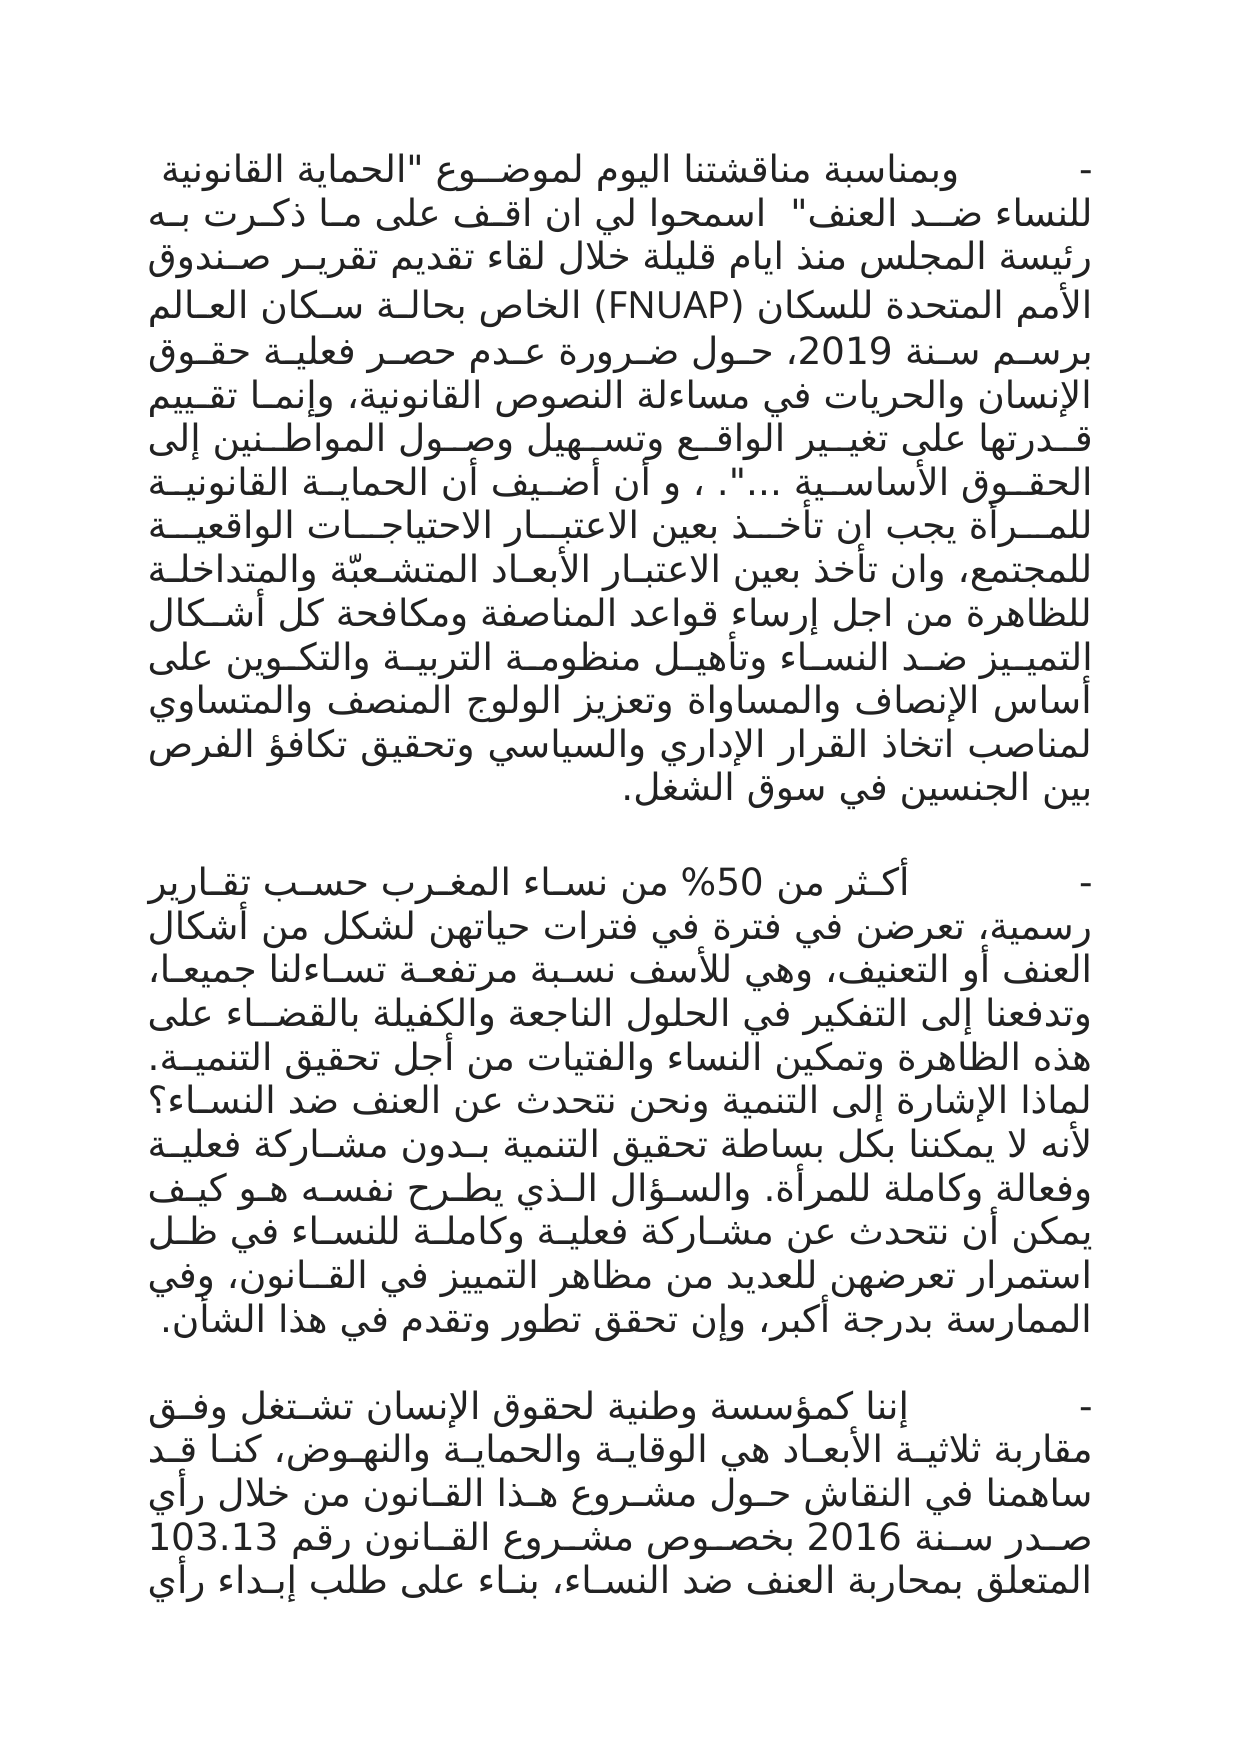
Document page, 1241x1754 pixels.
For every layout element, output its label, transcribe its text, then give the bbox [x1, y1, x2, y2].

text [148, 1384, 1093, 1603]
text - أكثر من 50% من نساء المغرب حسب تقارير رسمية، تعرضن في فترة في فترات حياتهن لشكل من أشكال العنف أو التعنيف، وهي للأسف نسبة مرتفعة تساءلنا جميعا، وتدفعنا إلى التفكير في الحلول الناجعة والكفيلة بالقضاء على هذه الظاهرة وتمكين النساء والفتيات من أجل تحقيق التنمية. لماذا الإشارة إلى التنمية ونحن نتحدث عن العنف ضد النساء؟ لأنه لا يمكننا بكل بساطة تحقيق التنمية بدون مشاركة فعلية وفعالة وكاملة للمرأة. والسؤال الذي يطرح نفسه هو كيف يمكن أن نتحدث عن مشاركة فعلية وكاملة للنساء في ظل استمرار تعرضهن للعديد من مظاهر التمييز في القانون، وفي الممارسة بدرجة أكبر، وإن تحقق تطور وتقدم في هذا الشأن. [148, 861, 1093, 1341]
text - وبمناسبة مناقشتنا اليوم لموضــوع "الحماية القانونية للنساء ضــد العنف" اسمحوا لي ان اقف على ما ذكرت به رئيسة المجلس منذ ايام قليلة خلال لقاء تقديم تقرير صندوق الأمم المتحدة للسكان (FNUAP) الخاص بحالة سكان العالم برسم سنة 2019، حول ضرورة عدم حصر فعلية حقوق الإنسان والحريات في مساءلة النصوص القانونية، وإنما تقييم قدرتها على تغيير الواقع وتسهيل وصول المواطنين إلى الحقوق الأساسية ...". ، و أن أضيف أن الحماية القانونية للمرأة يجب ان تأخذ بعين الاعتبار الاحتياجات الواقعية للمجتمع، وان تأخذ بعين الاعتبار الأبعاد المتشعبّة والمتداخلة للظاهرة من اجل إرساء قواعد المناصفة ومكافحة كل أشكال التمييز ضد النساء وتأهيل منظومة التربية والتكوين على أساس الإنصاف والمساواة وتعزيز الولوج المنصف والمتساوي لمناصب اتخاذ القرار الإداري والسياسي وتحقيق تكافؤ الفرص بين الجنسين في سوق الشغل. [148, 148, 1093, 810]
